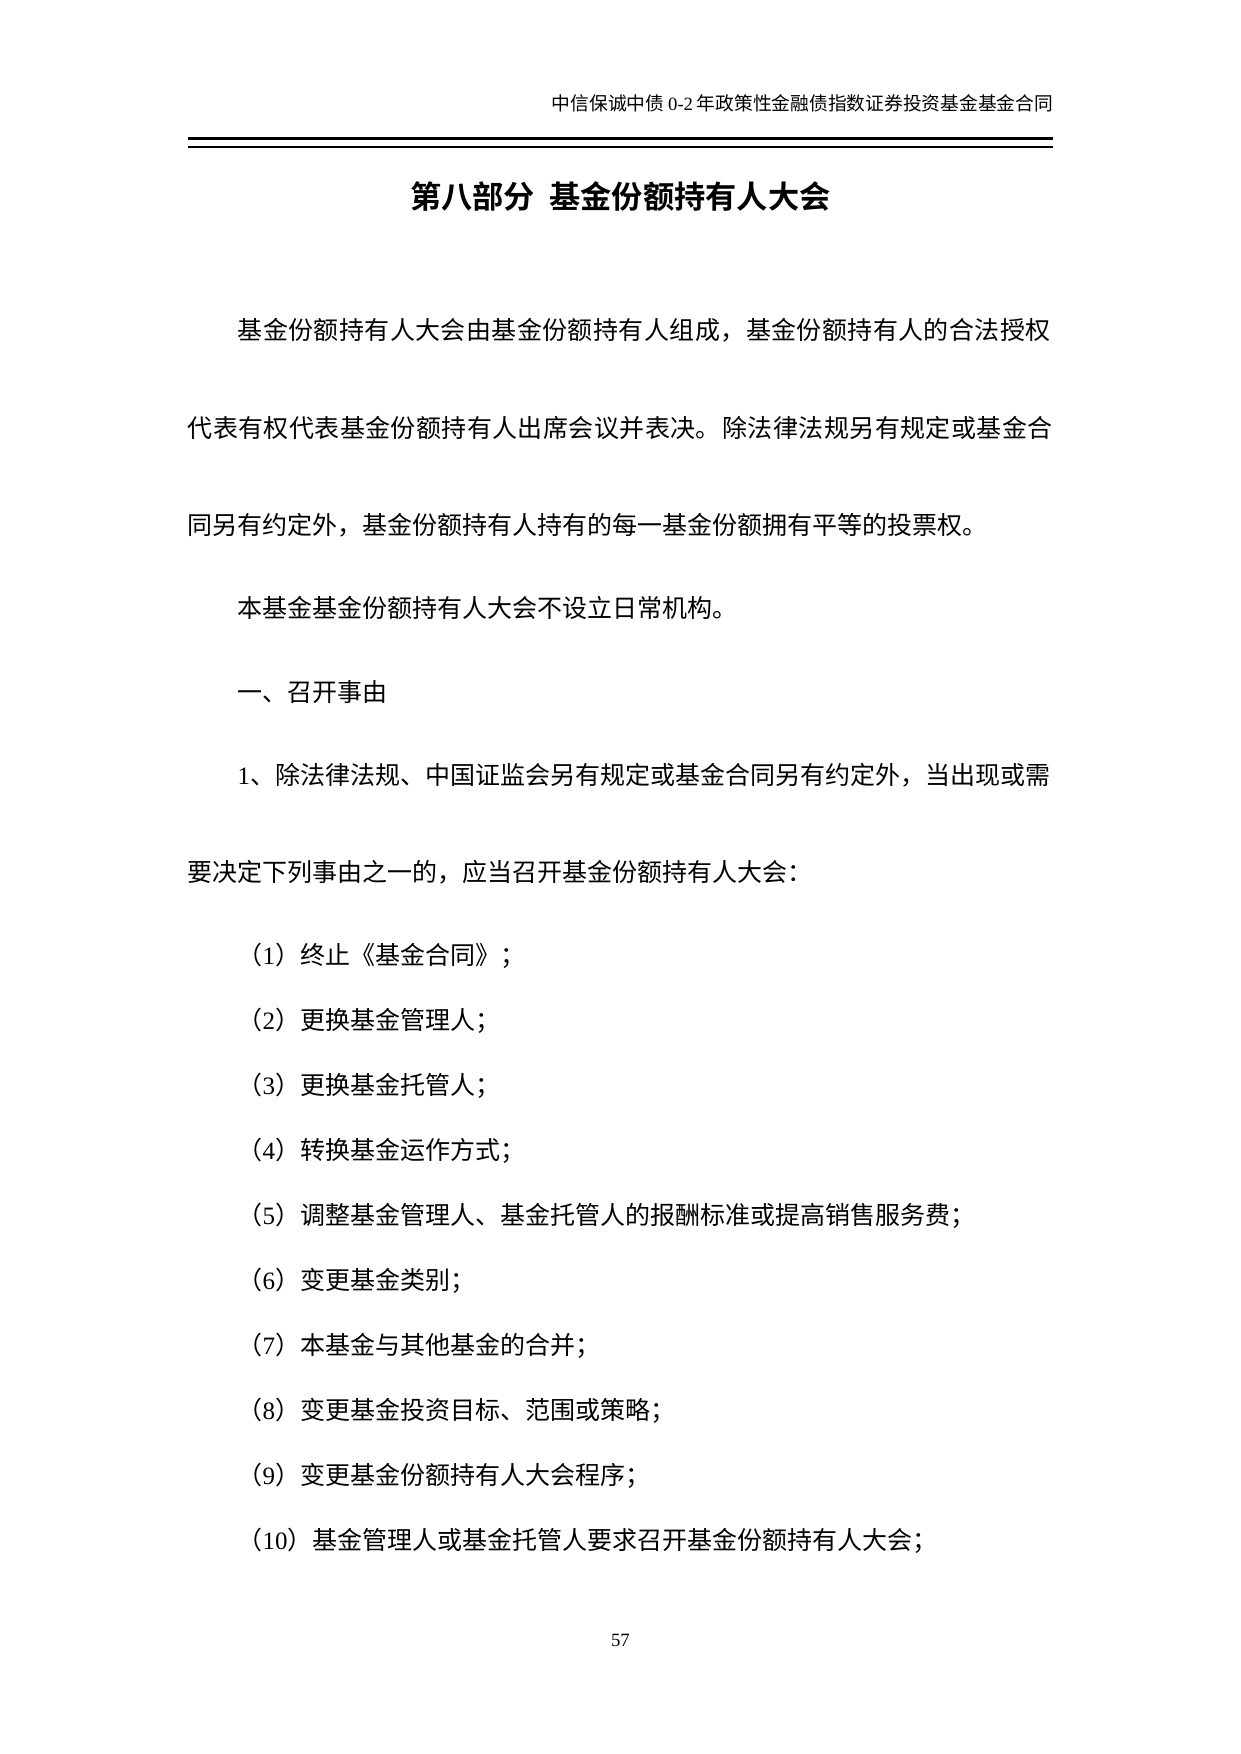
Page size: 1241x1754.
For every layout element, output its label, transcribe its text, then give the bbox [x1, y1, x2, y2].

text 本基金基金份额持有人大会不设立日常机构。 [187, 574, 1053, 639]
text （2）更换基金管理人； [187, 986, 1053, 1051]
text （5）调整基金管理人、基金托管人的报酬标准或提高销售服务费； [187, 1181, 1053, 1246]
text （8）变更基金投资目标、范围或策略； [187, 1376, 1053, 1441]
text （7）本基金与其他基金的合并； [187, 1311, 1053, 1376]
text （6）变更基金类别； [187, 1246, 1053, 1311]
text 1、除法律法规、中国证监会另有规定或基金合同另有约定外，当出现或需要决定下列事由之一的，应当召开基金份额持有人大会： [187, 741, 1053, 903]
text （9）变更基金份额持有人大会程序； [187, 1441, 1053, 1506]
text （4）转换基金运作方式； [187, 1116, 1053, 1181]
text 基金份额持有人大会由基金份额持有人组成，基金份额持有人的合法授权代表有权代表基金份额持有人出席会议并表决。除法律法规另有规定或基金合同另有约定外，基金份额持有人持有的每一基金份额拥有平等的投票权。 [187, 296, 1053, 556]
text （1）终止《基金合同》； [187, 921, 1053, 986]
text （10）基金管理人或基金托管人要求召开基金份额持有人大会； [187, 1506, 1053, 1571]
subtitle 第八部分 基金份额持有人大会 [187, 162, 1053, 227]
text 一、召开事由 [187, 658, 1053, 723]
text （3）更换基金托管人； [187, 1051, 1053, 1116]
